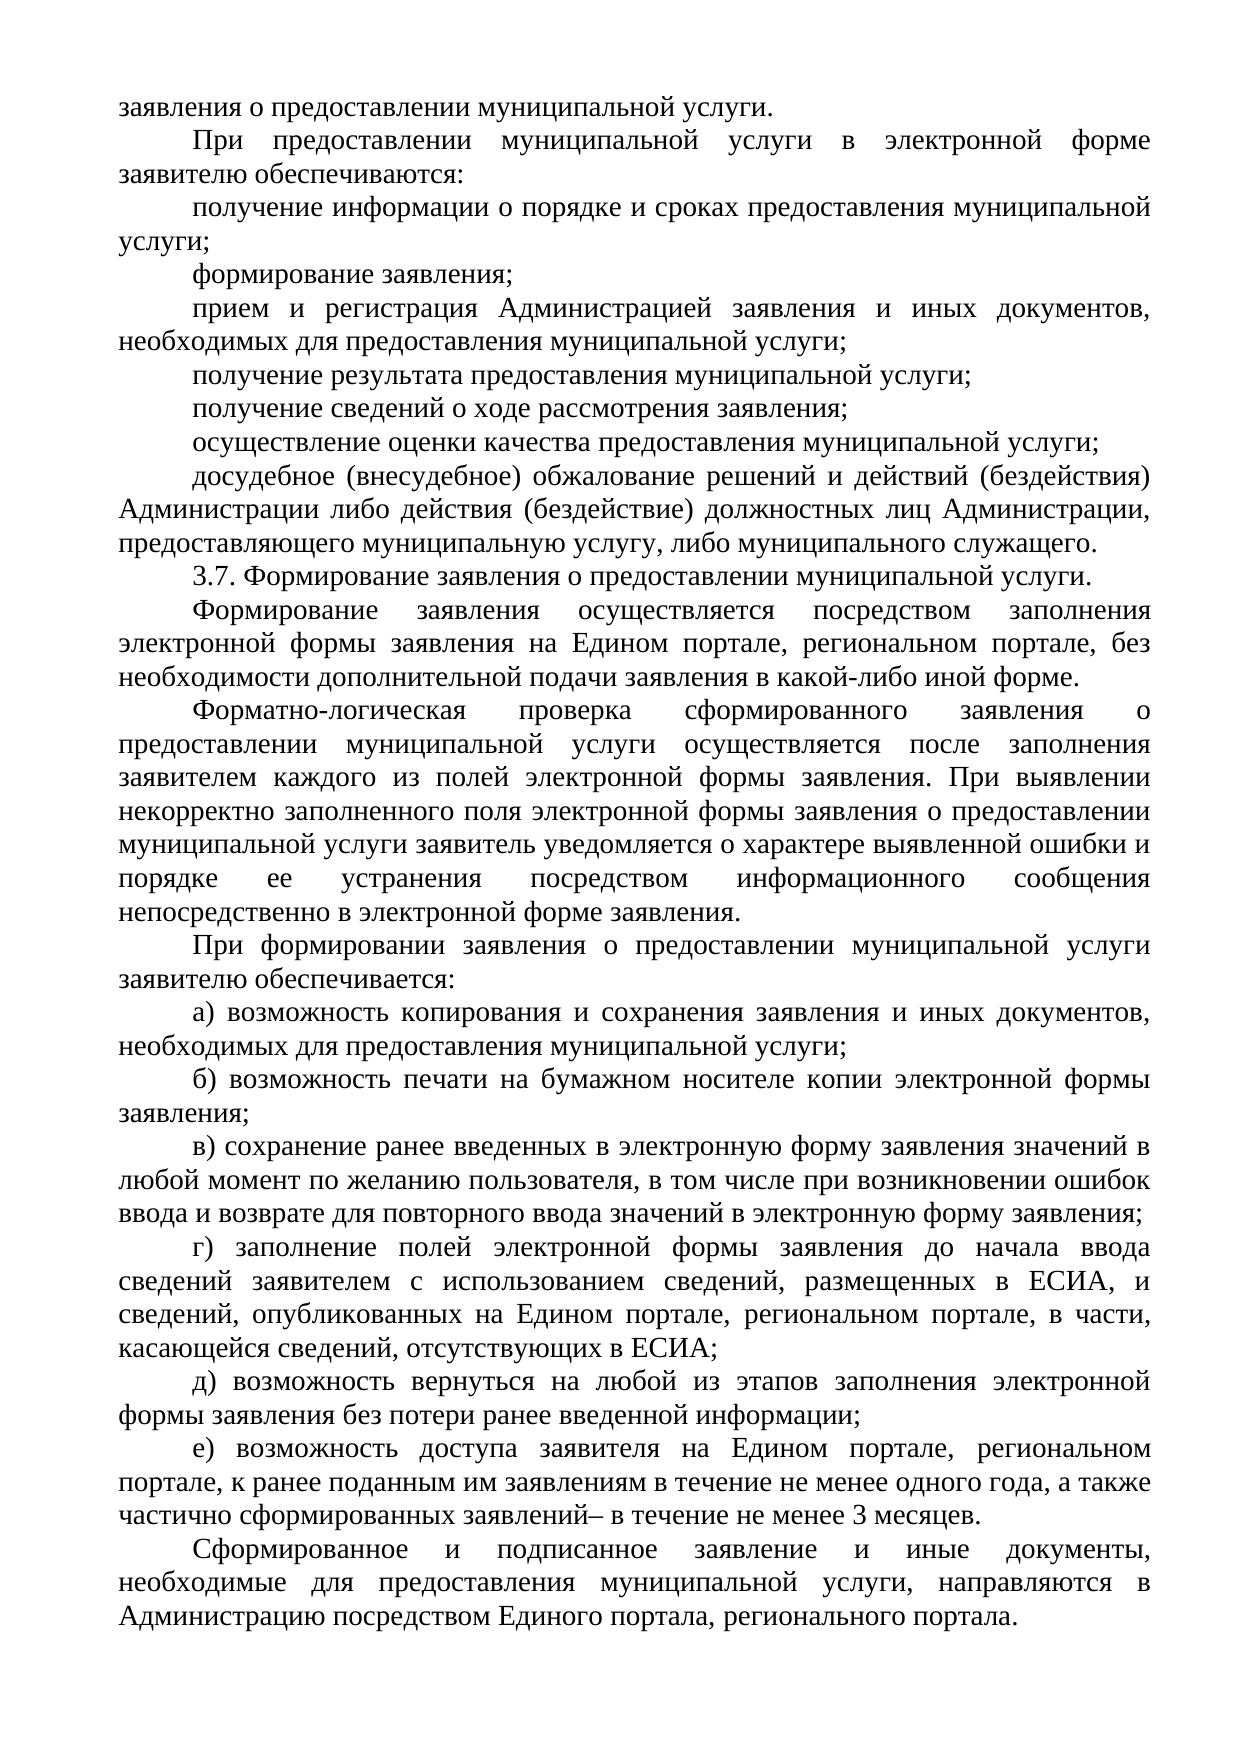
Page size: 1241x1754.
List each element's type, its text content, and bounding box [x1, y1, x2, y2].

text в) сохранение ранее введенных в электронную форму заявления значений в любой момент по желанию пользователя, в том числе при возникновении ошибок ввода и возврате для повторного ввода значений в электронную форму заявления; [118, 1128, 1152, 1229]
text При формировании заявления о предоставлении муниципальной услуги заявителю обеспечивается: [118, 927, 1152, 994]
text а) возможность копирования и сохранения заявления и иных документов, необходимых для предоставления муниципальной услуги; [118, 994, 1152, 1061]
text получение сведений о ходе рассмотрения заявления; [118, 391, 1152, 424]
text 3.7. Формирование заявления о предоставлении муниципальной услуги. [118, 558, 1152, 592]
text г) заполнение полей электронной формы заявления до начала ввода сведений заявителем с использованием сведений, размещенных в ЕСИА, и сведений, опубликованных на Едином портале, региональном портале, в части, касающейся сведений, отсутствующих в ЕСИА; [118, 1229, 1152, 1363]
text получение результата предоставления муниципальной услуги; [118, 357, 1152, 391]
text Формирование заявления осуществляется посредством заполнения электронной формы заявления на Едином портале, региональном портале, без необходимости дополнительной подачи заявления в какой-либо иной форме. [118, 592, 1152, 692]
text Сформированное и подписанное заявление и иные документы, необходимые для предоставления муниципальной услуги, направляются в Администрацию посредством Единого портала, регионального портала. [118, 1531, 1152, 1632]
text б) возможность печати на бумажном носителе копии электронной формы заявления; [118, 1061, 1152, 1128]
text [118, 89, 1152, 122]
text При предоставлении муниципальной услуги в электронной форме заявителю обеспечиваются: [118, 122, 1152, 189]
text досудебное (внесудебное) обжалование решений и действий (бездействия) Администрации либо действия (бездействие) должностных лиц Администрации, предоставляющего муниципальную услугу, либо муниципального служащего. [118, 458, 1152, 558]
text прием и регистрация Администрацией заявления и иных документов, необходимых для предоставления муниципальной услуги; [118, 290, 1152, 357]
text получение информации о порядке и сроках предоставления муниципальной услуги; [118, 189, 1152, 256]
text формирование заявления; [118, 256, 1152, 290]
text д) возможность вернуться на любой из этапов заполнения электронной формы заявления без потери ранее введенной информации; [118, 1363, 1152, 1430]
text Форматно-логическая проверка сформированного заявления о предоставлении муниципальной услуги осуществляется после заполнения заявителем каждого из полей электронной формы заявления. При выявлении некорректно заполненного поля электронной формы заявления о предоставлении муниципальной услуги заявитель уведомляется о характере выявленной ошибки и порядке ее устранения посредством информационного сообщения непосредственно в электронной форме заявления. [118, 692, 1152, 927]
text е) возможность доступа заявителя на Едином портале, региональном портале, к ранее поданным им заявлениям в течение не менее одного года, а также частично сформированных заявлений– в течение не менее 3 месяцев. [118, 1430, 1152, 1531]
text осуществление оценки качества предоставления муниципальной услуги; [118, 424, 1152, 458]
